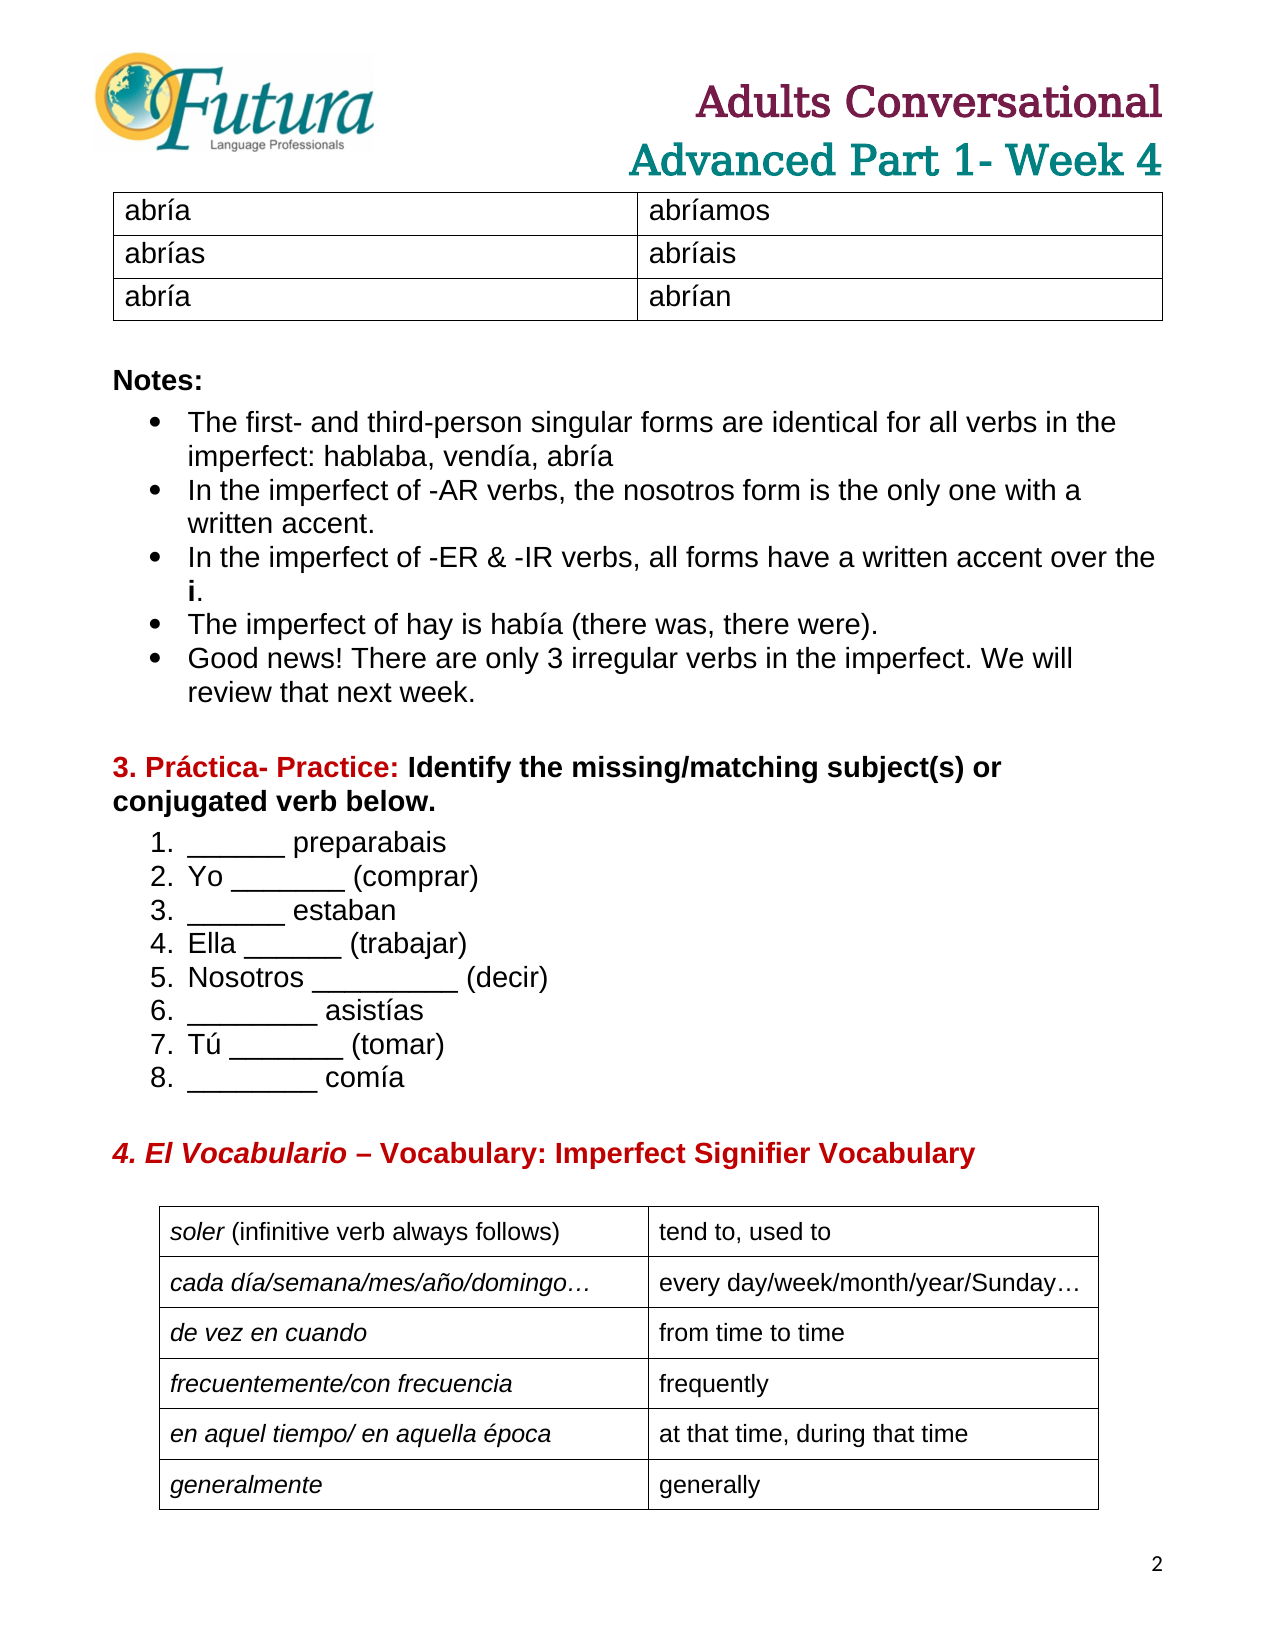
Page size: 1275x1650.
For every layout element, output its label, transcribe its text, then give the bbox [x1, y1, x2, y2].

table_cell every day/week/month/year/Sunday… [649, 1257, 1098, 1307]
picture [92, 51, 374, 152]
list ________ comía [150, 1060, 1162, 1094]
table_cell de vez en cuando [160, 1308, 648, 1357]
list The imperfect of hay is había (there was, there were). [150, 607, 1162, 641]
list ________ asistías [150, 993, 1162, 1027]
table_cell from time to time [649, 1308, 1098, 1357]
table_cell en aquel tiempo/ en aquella época [160, 1409, 648, 1459]
text Notes: [112, 363, 1162, 397]
table_header abría [114, 193, 637, 234]
table_cell cada día/semana/mes/año/domingo… [160, 1257, 648, 1307]
list ______ preparabais [150, 825, 1162, 859]
list Yo _______ (comprar) [150, 859, 1162, 892]
list The first- and third-person singular forms are identical for all verbs in the imperfect: hablaba, vendía, abría [150, 405, 1162, 472]
list Good news! There are only 3 irregular verbs in the imperfect. We will review that next week. [150, 641, 1162, 708]
list Ella ______ (trabajar) [150, 926, 1162, 959]
table_cell at that time, during that time [649, 1409, 1098, 1459]
table_cell abríais [638, 236, 1162, 277]
text 4. El Vocabulario – Vocabulary: Imperfect Signifier Vocabulary [112, 1136, 1162, 1201]
text 3. Práctica- Practice: Identify the missing/matching subject(s) or conjugated verb below. [112, 750, 1162, 817]
table_cell frecuentemente/con frecuencia [160, 1359, 648, 1408]
table_header soler (infinitive verb always follows) [160, 1207, 648, 1256]
table_header abríamos [638, 193, 1162, 234]
table_cell frequently [649, 1359, 1098, 1408]
table_header tend to, used to [649, 1207, 1098, 1256]
list In the imperfect of -AR verbs, the nosotros form is the only one with a written accent. [150, 472, 1162, 540]
list In the imperfect of -ER & -IR verbs, all forms have a written accent over the i. [150, 540, 1162, 607]
table_cell abría [114, 279, 637, 320]
list Nosotros _________ (decir) [150, 959, 1162, 993]
table_cell generally [649, 1460, 1098, 1509]
list Tú _______ (tomar) [150, 1027, 1162, 1060]
table_cell generalmente [160, 1460, 648, 1509]
list ______ estaban [150, 892, 1162, 926]
table_cell abrías [114, 236, 637, 277]
table_cell abrían [638, 279, 1162, 320]
